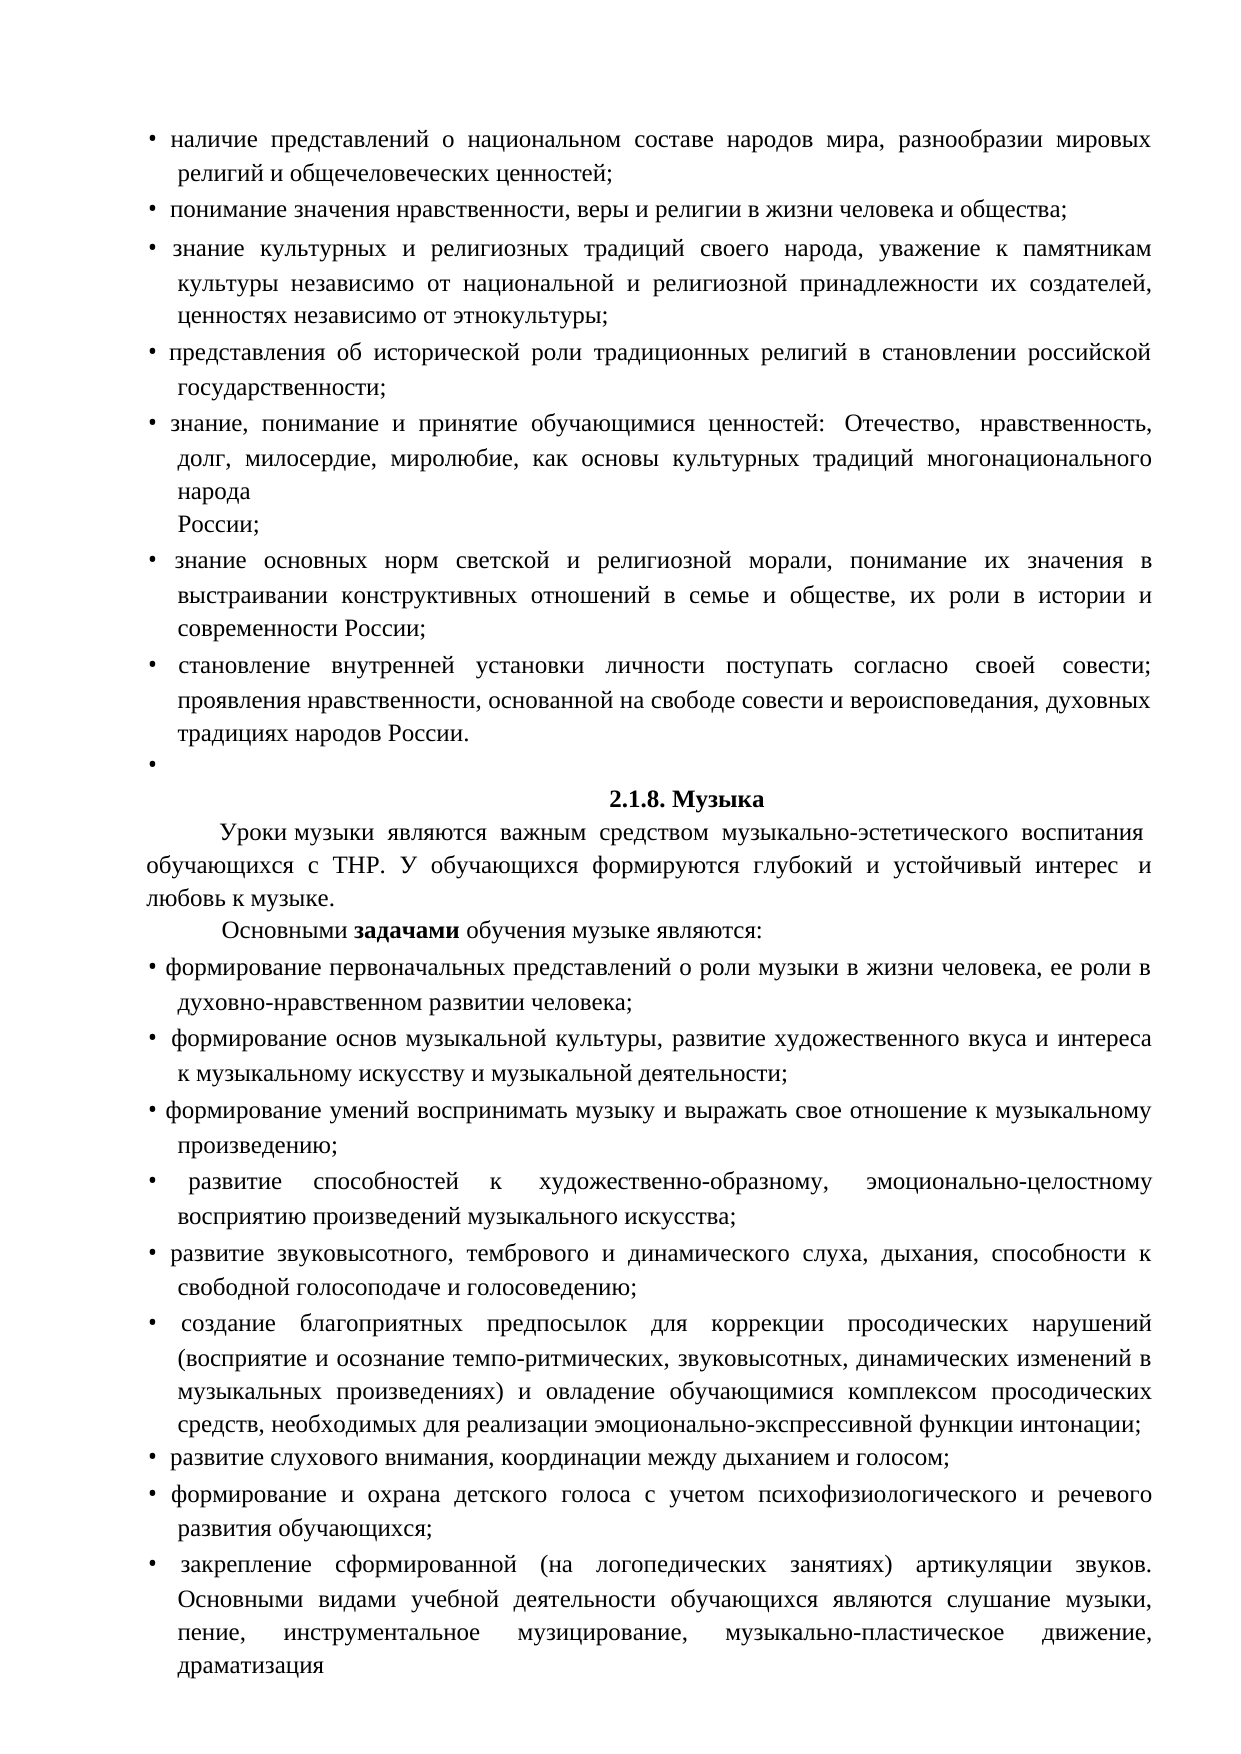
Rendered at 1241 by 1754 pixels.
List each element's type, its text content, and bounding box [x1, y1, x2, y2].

text • знание культурных и религиозных традиций своего народа, уважение к памятникам культуры независимо от национальной и религиозной принадлежности их создателей, ценностях независимо от этнокультуры; [148, 229, 1152, 329]
text • развитие способностей к художественно-образному, эмоционально-целостному восприятию произведений музыкального искусства; [148, 1163, 1153, 1230]
text обучающихся с ТНР. У обучающихся формируются глубокий и устойчивый интерес и любовь к музыке. [146, 850, 1152, 912]
text • знание, понимание и принятие обучающимися ценностей: Отечество, нравственность, долг, милосердие, миролюбие, как основы культурных традиций многонационального народа [148, 404, 1153, 504]
text • [148, 751, 1213, 779]
text • наличие представлений о национальном составе народов мира, разнообразии мировых религий и общечеловеческих ценностей; [148, 120, 1152, 187]
text • представления об исторической роли традиционных религий в становлении российской государственности; [148, 334, 1152, 400]
text Уроки музыки являются важным средством музыкально-эстетического воспитания [219, 817, 1213, 846]
text • формирование первоначальных представлений о роли музыки в жизни человека, ее роли в духовно-нравственном развитии человека; [148, 949, 1152, 1016]
text • формирование основ музыкальной культуры, развитие художественного вкуса и интереса к музыкальному искусству и музыкальной деятельности; [148, 1020, 1152, 1087]
text России; [177, 509, 1213, 538]
text • развитие слухового внимания, координации между дыханием и голосом; [148, 1442, 1213, 1471]
text • создание благоприятных предпосылок для коррекции просодических нарушений (восприятие и осознание темпо-ритмических, звуковысотных, динамических изменений в музыкальных произведениях) и овладение обучающимися комплексом просодических средств, необходимых для реализации эмоционально-экспрессивной функции интонации; [148, 1305, 1152, 1438]
text • закрепление сформированной (на логопедических занятиях) артикуляции звуков. Основными видами учебной деятельности обучающихся являются слушание музыки, пение, инструментальное музицирование, музыкально-пластическое движение, драматизация [148, 1546, 1152, 1679]
text Основными задачами обучения музыке являются: [221, 916, 1213, 944]
text • понимание значения нравственности, веры и религии в жизни человека и общества; [148, 191, 1213, 225]
text • развитие звуковысотного, тембрового и динамического слуха, дыхания, способности к свободной голосоподаче и голосоведению; [148, 1234, 1152, 1301]
text • формирование умений воспринимать музыку и выражать свое отношение к музыкальному произведению; [148, 1091, 1153, 1158]
text • знание основных норм светской и религиозной морали, понимание их значения в выстраивании конструктивных отношений в семье и обществе, их роли в истории и современности России; [148, 542, 1152, 642]
text • становление внутренней установки личности поступать согласно своей совести; проявления нравственности, основанной на свободе совести и вероисповедания, духовных традициях народов России. [148, 646, 1152, 746]
subtitle Музыка [609, 784, 1213, 813]
text • формирование и охрана детского голоса с учетом психофизиологического и речевого развития обучающихся; [148, 1475, 1152, 1542]
